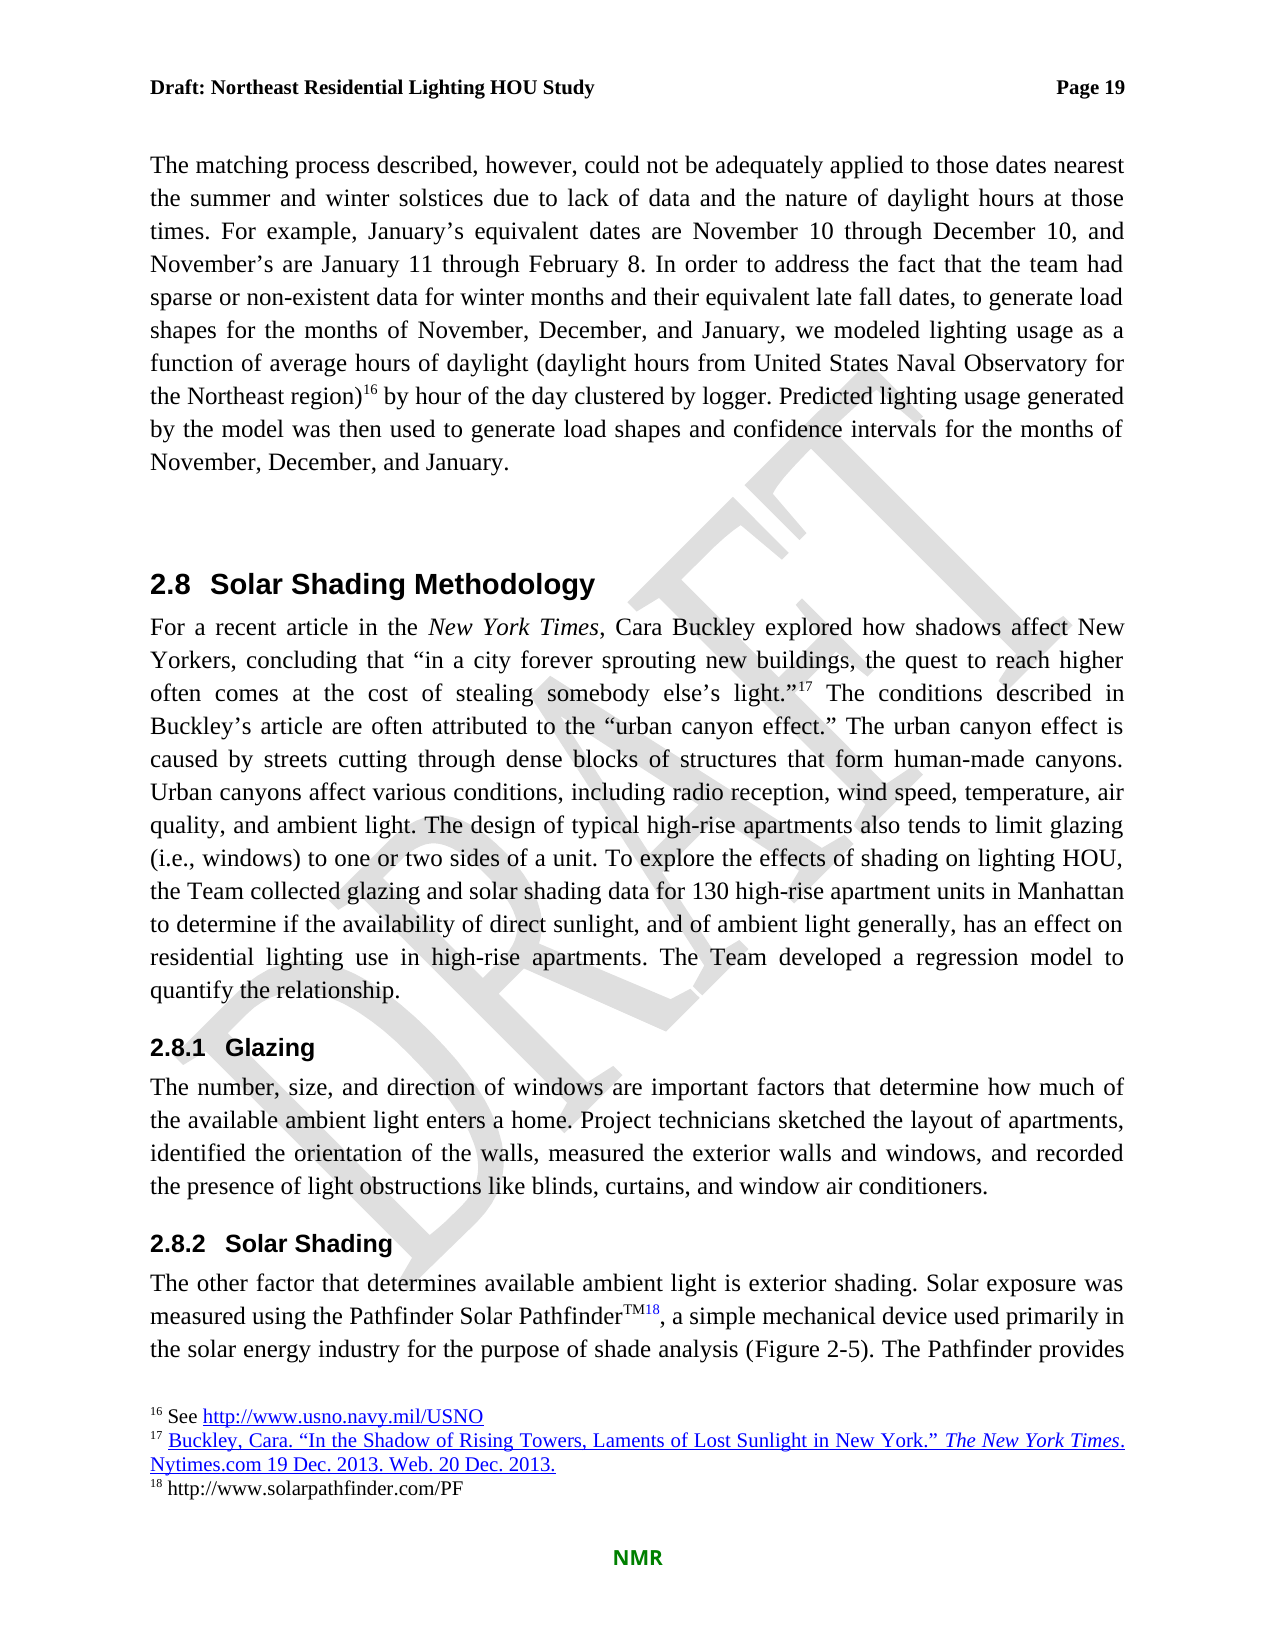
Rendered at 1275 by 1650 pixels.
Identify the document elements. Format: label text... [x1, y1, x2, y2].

text The number, size, and direction of windows are important factors that determine how much of the available ambient light enters a home. Project technicians sketched the layout of apartments, identified the orientation of the walls, measured the exterior walls and windows, and recorded the presence of light obstructions like blinds, curtains, and window air conditioners. [150, 1072, 1125, 1200]
subtitle Solar Shading [150, 1229, 1125, 1258]
text For a recent article in the New York Times, Cara Buckley explored how shadows affect New Yorkers, concluding that “in a city forever sprouting new buildings, the quest to reach higher often comes at the cost of stealing somebody else’s light.” The conditions described in Buckley’s article are often attributed to the “urban canyon effect.” The urban canyon effect is caused by streets cutting through dense blocks of structures that form human-made canyons. Urban canyons affect various conditions, including radio reception, wind speed, temperature, air quality, and ambient light. The design of typical high-rise apartments also tends to limit glazing (i.e., windows) to one or two sides of a unit. To explore the effects of shading on lighting HOU, the Team collected glazing and solar shading data for 130 high-rise apartment units in Manhattan to determine if the availability of direct sunlight, and of ambient light generally, has an effect on residential lighting use in high-rise apartments. The Team developed a regression model to quantify the relationship. [150, 612, 1125, 1004]
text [150, 1268, 1125, 1363]
text The matching process described, however, could not be adequately applied to those dates nearest the summer and winter solstices due to lack of data and the nature of daylight hours at those times. For example, January’s equivalent dates are November 10 through December 10, and November’s are January 11 through February 8. In order to address the fact that the team had sparse or non-existent data for winter months and their equivalent late fall dates, to generate load shapes for the months of November, December, and January, we modeled lighting usage as a function of average hours of daylight (daylight hours from United States Naval Observatory for the Northeast region) by hour of the day clustered by logger. Predicted lighting usage generated by the model was then used to generate load shapes and confidence intervals for the months of November, December, and January. [150, 150, 1125, 476]
subtitle Glazing [150, 1033, 1125, 1062]
subtitle Solar Shading Methodology [150, 567, 1125, 601]
